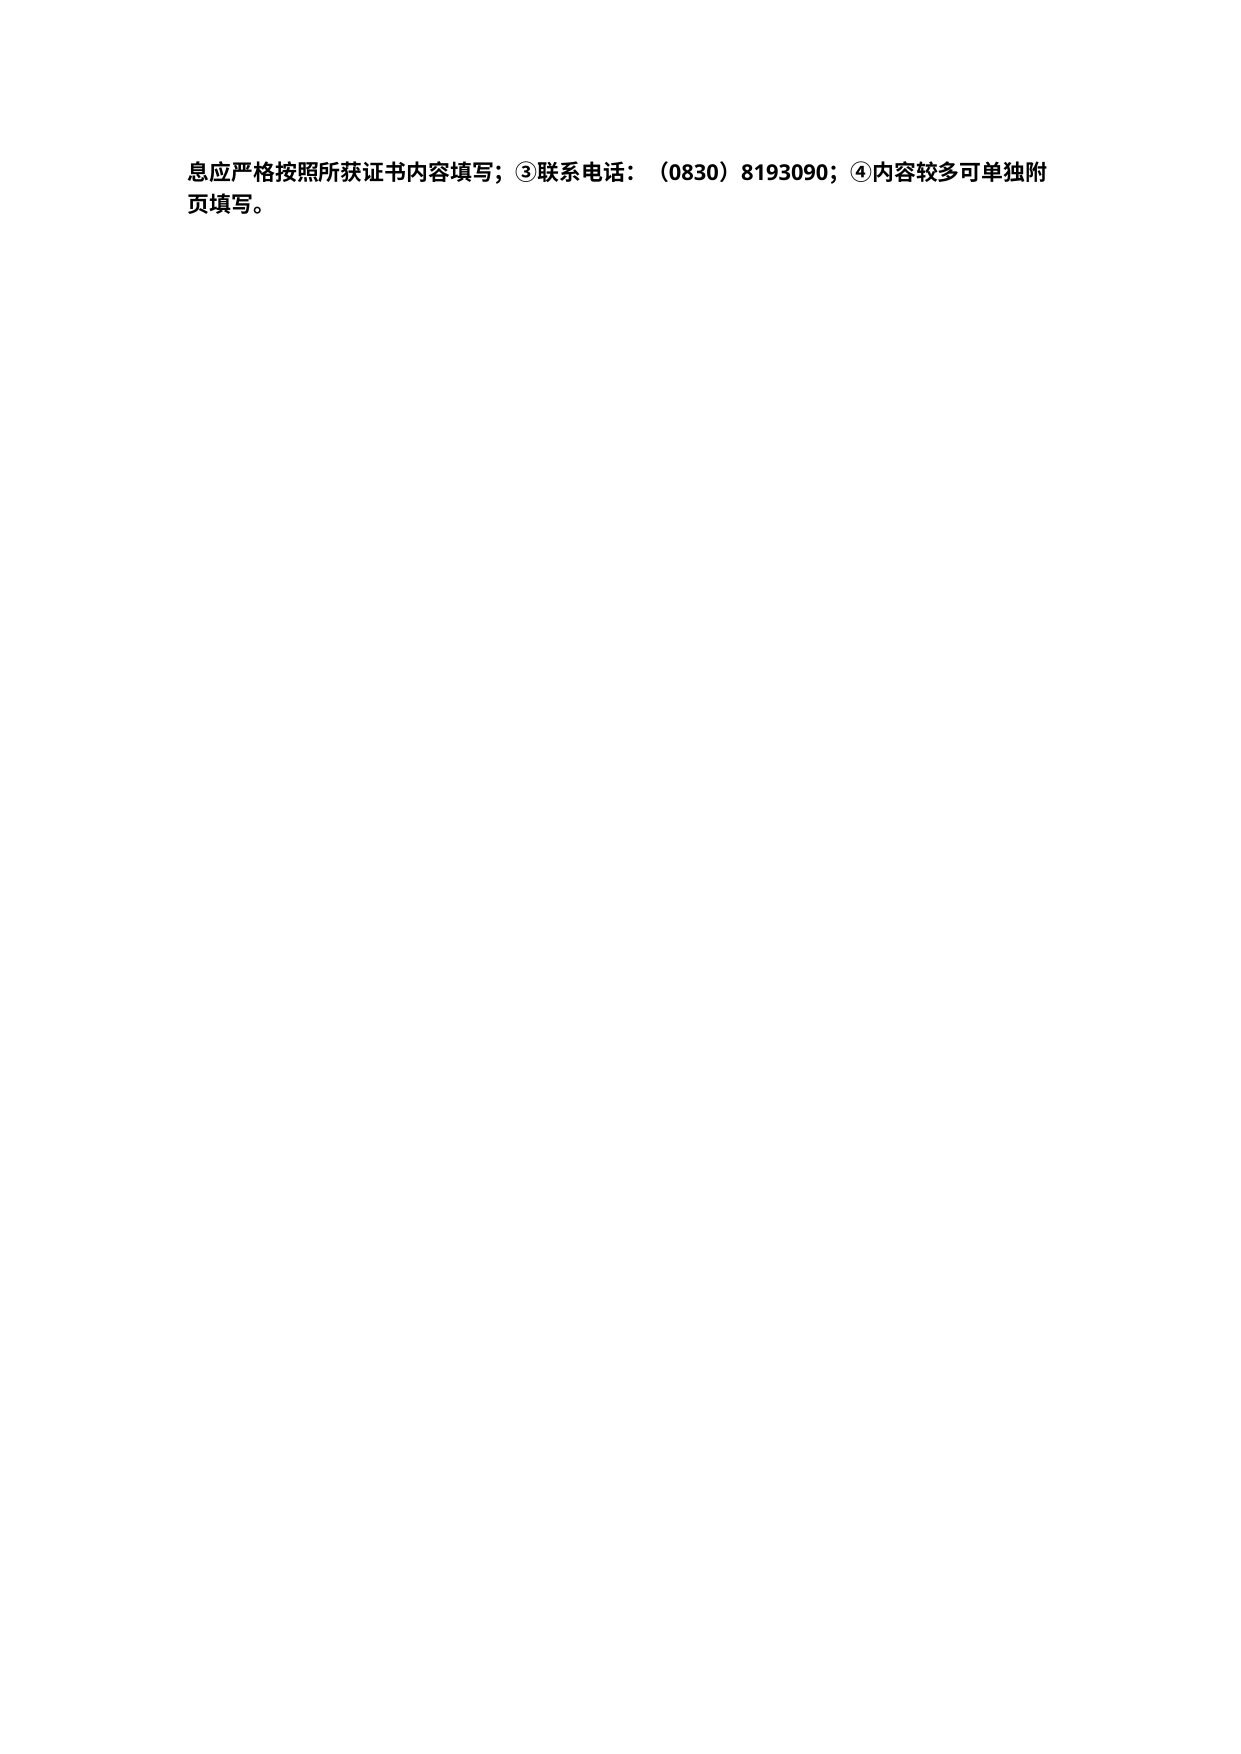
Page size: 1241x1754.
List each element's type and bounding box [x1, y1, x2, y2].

text [187, 154, 1053, 219]
